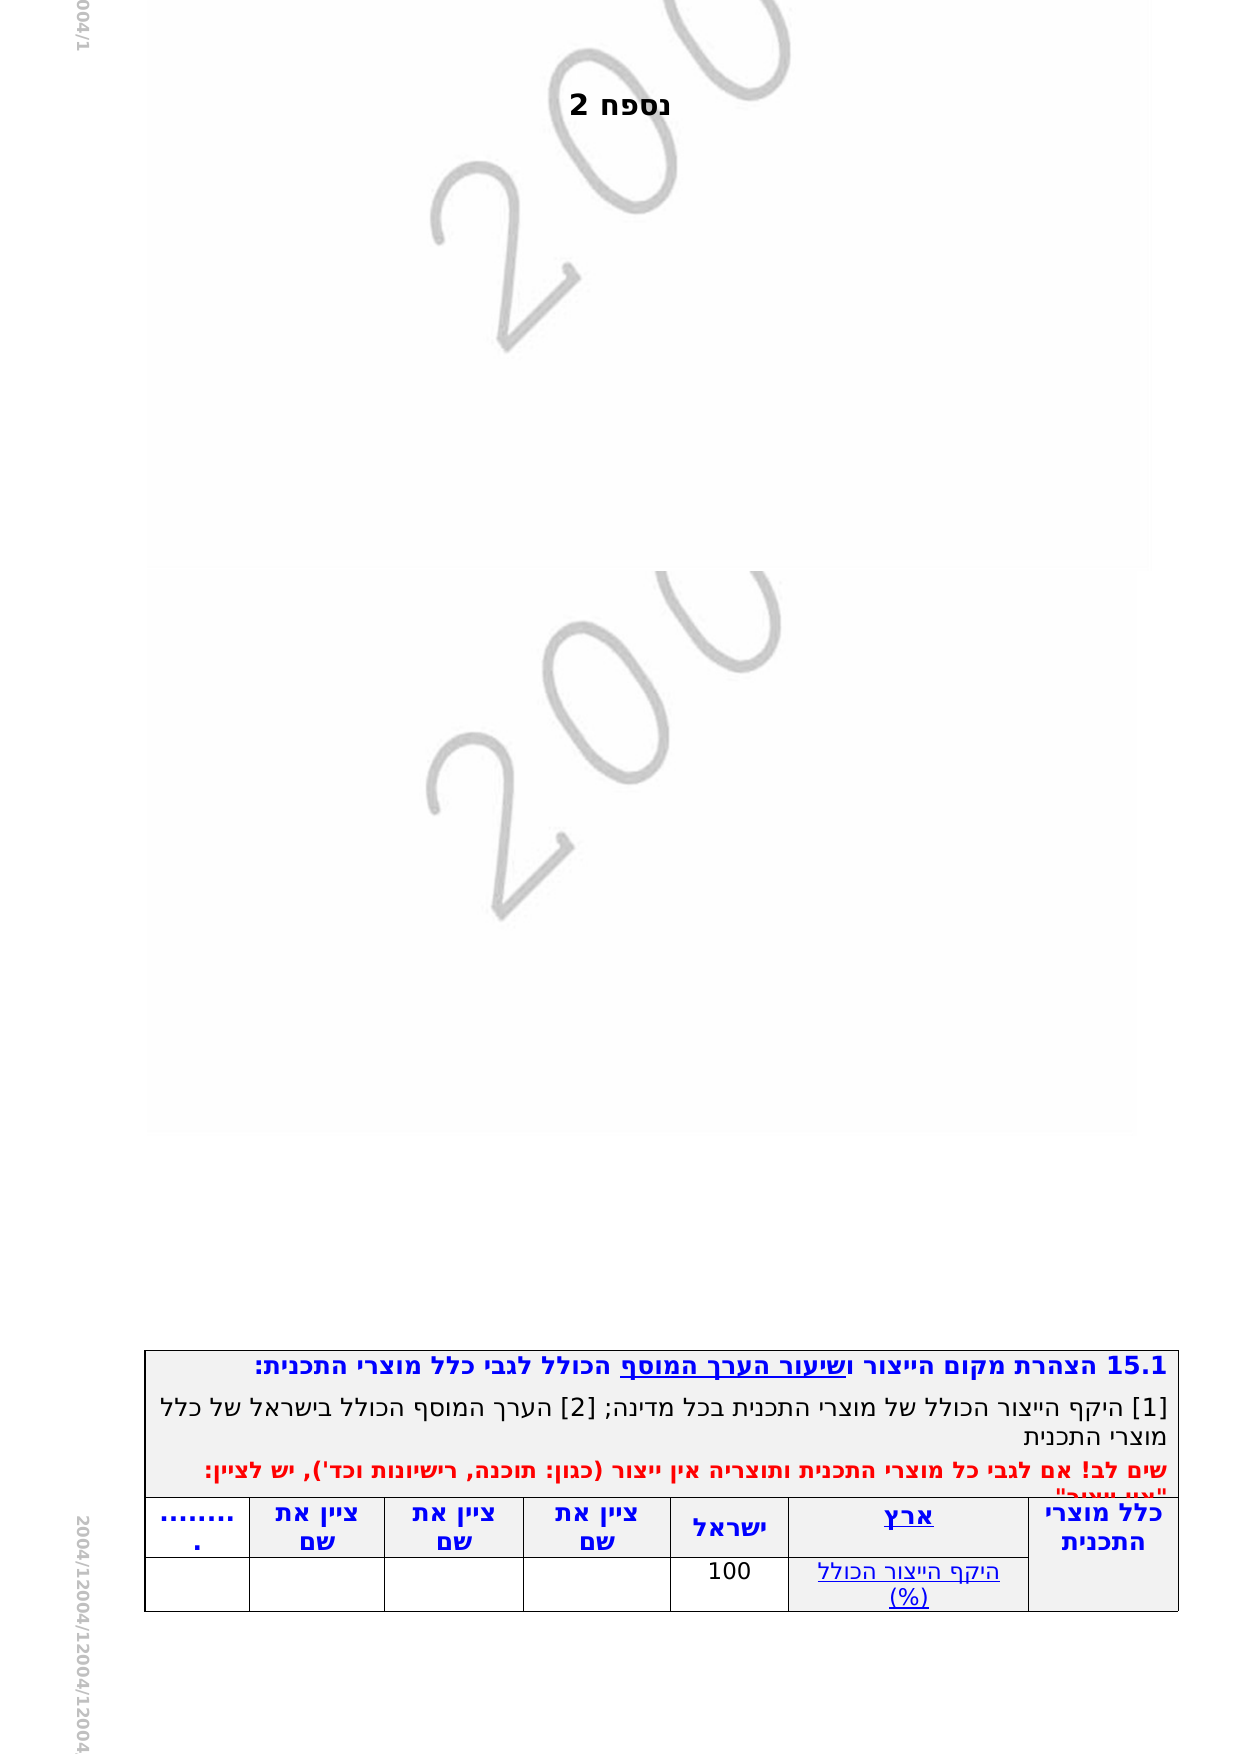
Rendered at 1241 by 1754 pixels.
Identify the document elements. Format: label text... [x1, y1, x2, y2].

table_cell [146, 1558, 249, 1611]
picture [147, 0, 1152, 1136]
table_cell 100 [671, 1558, 788, 1611]
table_cell כלל מוצרי התכנית [1029, 1498, 1178, 1611]
table_cell [385, 1558, 523, 1611]
table_cell ......... [146, 1498, 249, 1557]
table_cell ארץ [789, 1498, 1028, 1557]
table_cell היקף הייצור הכולל (%) [789, 1558, 1028, 1611]
table_cell ציין את שם המדינה [385, 1498, 523, 1557]
table_cell [524, 1558, 670, 1611]
table_cell [250, 1558, 384, 1611]
table_cell ציין את שם המדינה [250, 1498, 384, 1557]
table_header 15.1 הצהרת מקום הייצור ושיעור הערך המוסף הכולל לגבי כלל מוצרי התכנית: [1] היקף הייצור הכולל של מוצרי התכנית בכל מדינה; [2] הערך המוסף הכולל בישראל של כלל מוצרי התכנית שים לב! אם לגבי כל מוצרי התכנית ותוצריה אין ייצור (כגון: תוכנה, רישיונות וכד'), יש לציין: "אין ייצור" שים לב! טבלה זו תועתק כלשונה על ידי הבודק/ת המקצועי/ת לחוות הדעת ותוצג בפני חברי ועדת המחקר [146, 1351, 1178, 1497]
table_cell ישראל [671, 1498, 788, 1557]
table_cell ציין את שם המדינה [524, 1498, 670, 1557]
